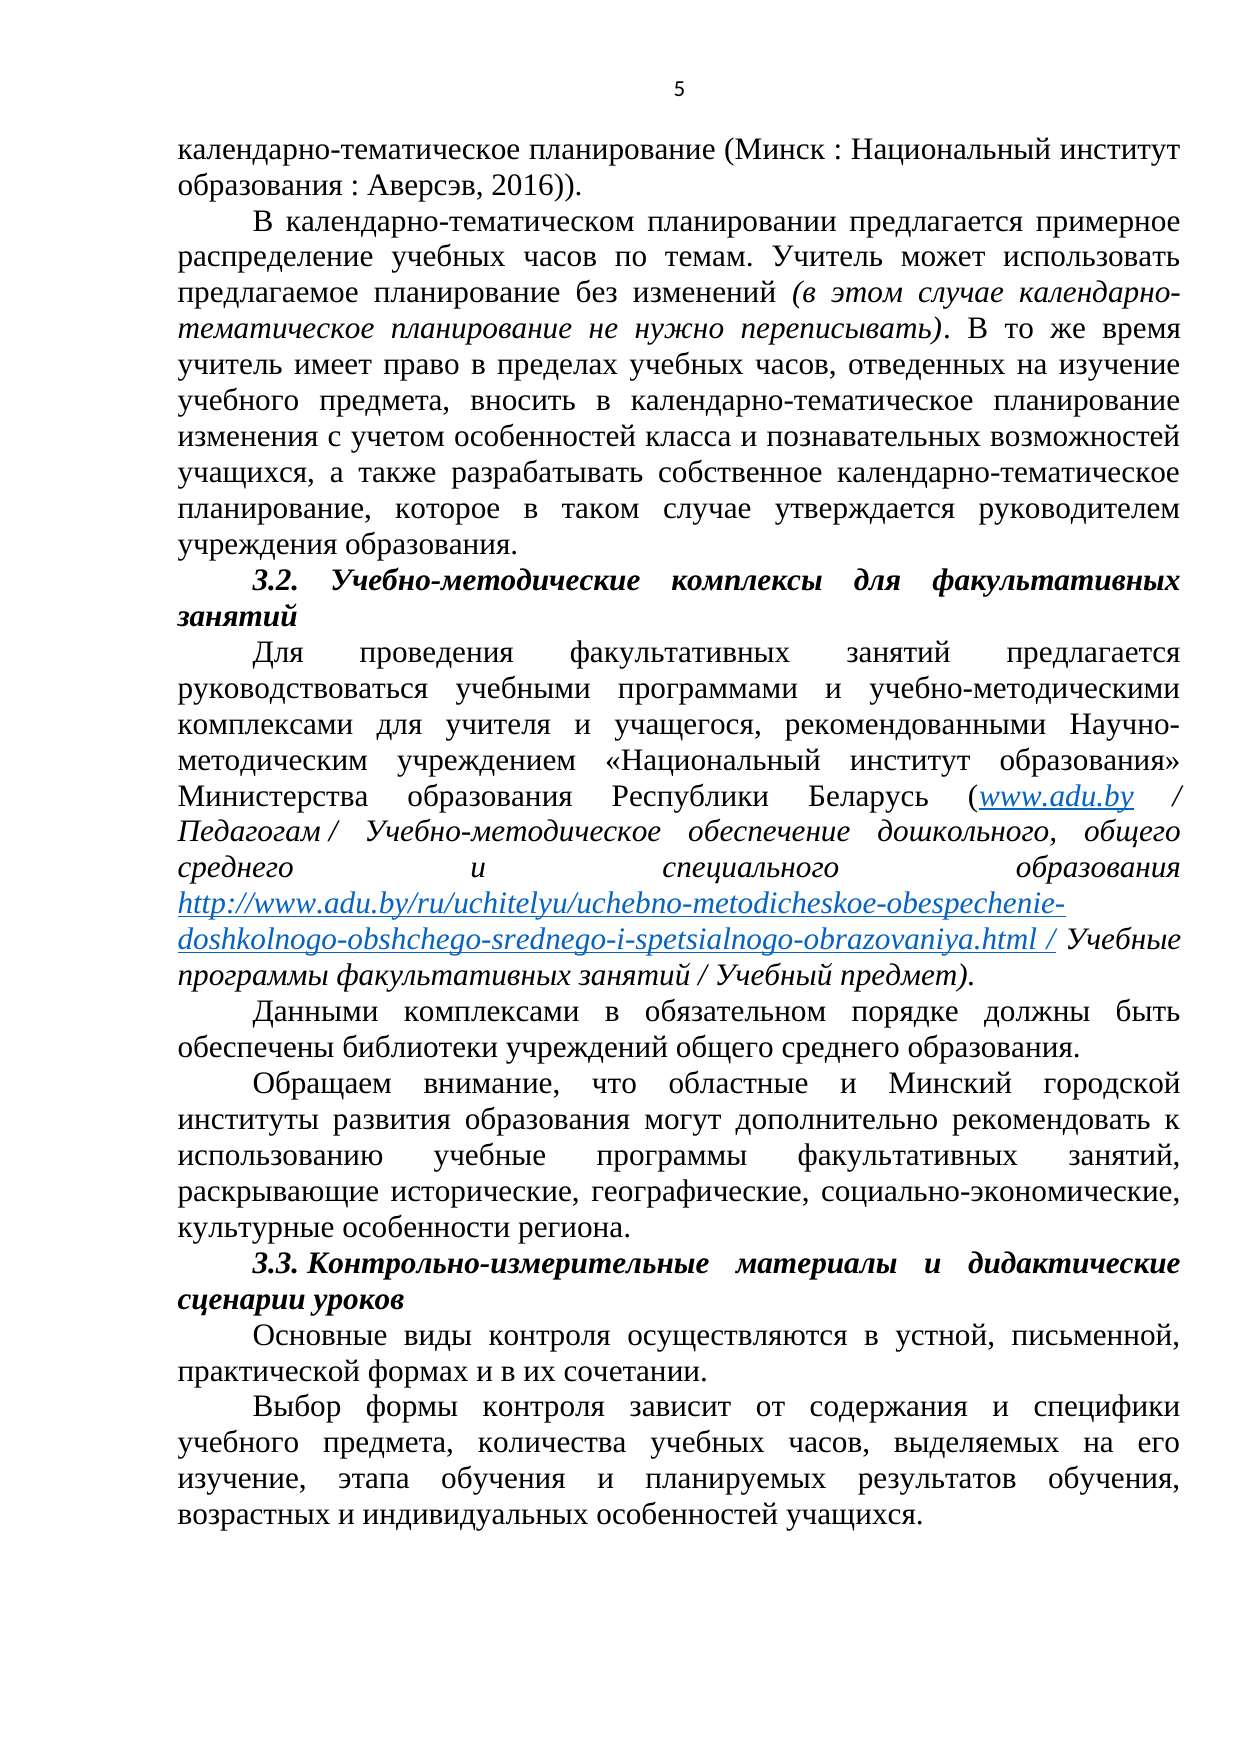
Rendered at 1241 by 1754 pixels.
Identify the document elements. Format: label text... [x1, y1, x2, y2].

text В календарно-тематическом планировании предлагается примерное распределение учебных часов по темам. Учитель может использовать предлагаемое планирование без изменений (в этом случае календарно-тематическое планирование не нужно переписывать). В то же время учитель имеет право в пределах учебных часов, отведенных на изучение учебного предмета, вносить в календарно-тематическое планирование изменения с учетом особенностей класса и познавательных возможностей учащихся, а также разрабатывать собственное календарно-тематическое планирование, которое в таком случае утверждается руководителем учреждения образования. [177, 202, 1181, 561]
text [177, 130, 1181, 202]
text Основные виды контроля осуществляются в устной, письменной, практической формах и в их сочетании. [177, 1316, 1181, 1388]
text Данными комплексами в обязательном порядке должны быть обеспечены библиотеки учреждений общего среднего образования. [177, 992, 1181, 1064]
text 3.3. Контрольно-измерительные материалы и дидактические сценарии уроков [177, 1244, 1181, 1316]
text Обращаем внимание, что областные и Минский городской институты развития образования могут дополнительно рекомендовать к использованию учебные программы факультативных занятий, раскрывающие исторические, географические, социально-экономические, культурные особенности региона. [177, 1064, 1181, 1244]
text Для проведения факультативных занятий предлагается руководствоваться учебными программами и учебно-методическими комплексами для учителя и учащегося, рекомендованными Научно-методическим учреждением «Национальный институт образования» Министерства образования Республики Беларусь (www.adu.by / Педагогам / Учебно-методическое обеспечение дошкольного, общего среднего и специального образования http://www.adu.by/ru/uchitelyu/uchebno-metodicheskoe-obespechenie-doshkolnogo-obshchego-srednego-i-spetsialnogo-obrazovaniya.html / Учебные программы факультативных занятий / Учебный предмет). [177, 633, 1181, 992]
text 3.2. Учебно-методические комплексы для факультативных занятий [177, 561, 1181, 633]
text Выбор формы контроля зависит от содержания и специфики учебного предмета, количества учебных часов, выделяемых на его изучение, этапа обучения и планируемых результатов обучения, возрастных и индивидуальных особенностей учащихся. [177, 1388, 1181, 1531]
